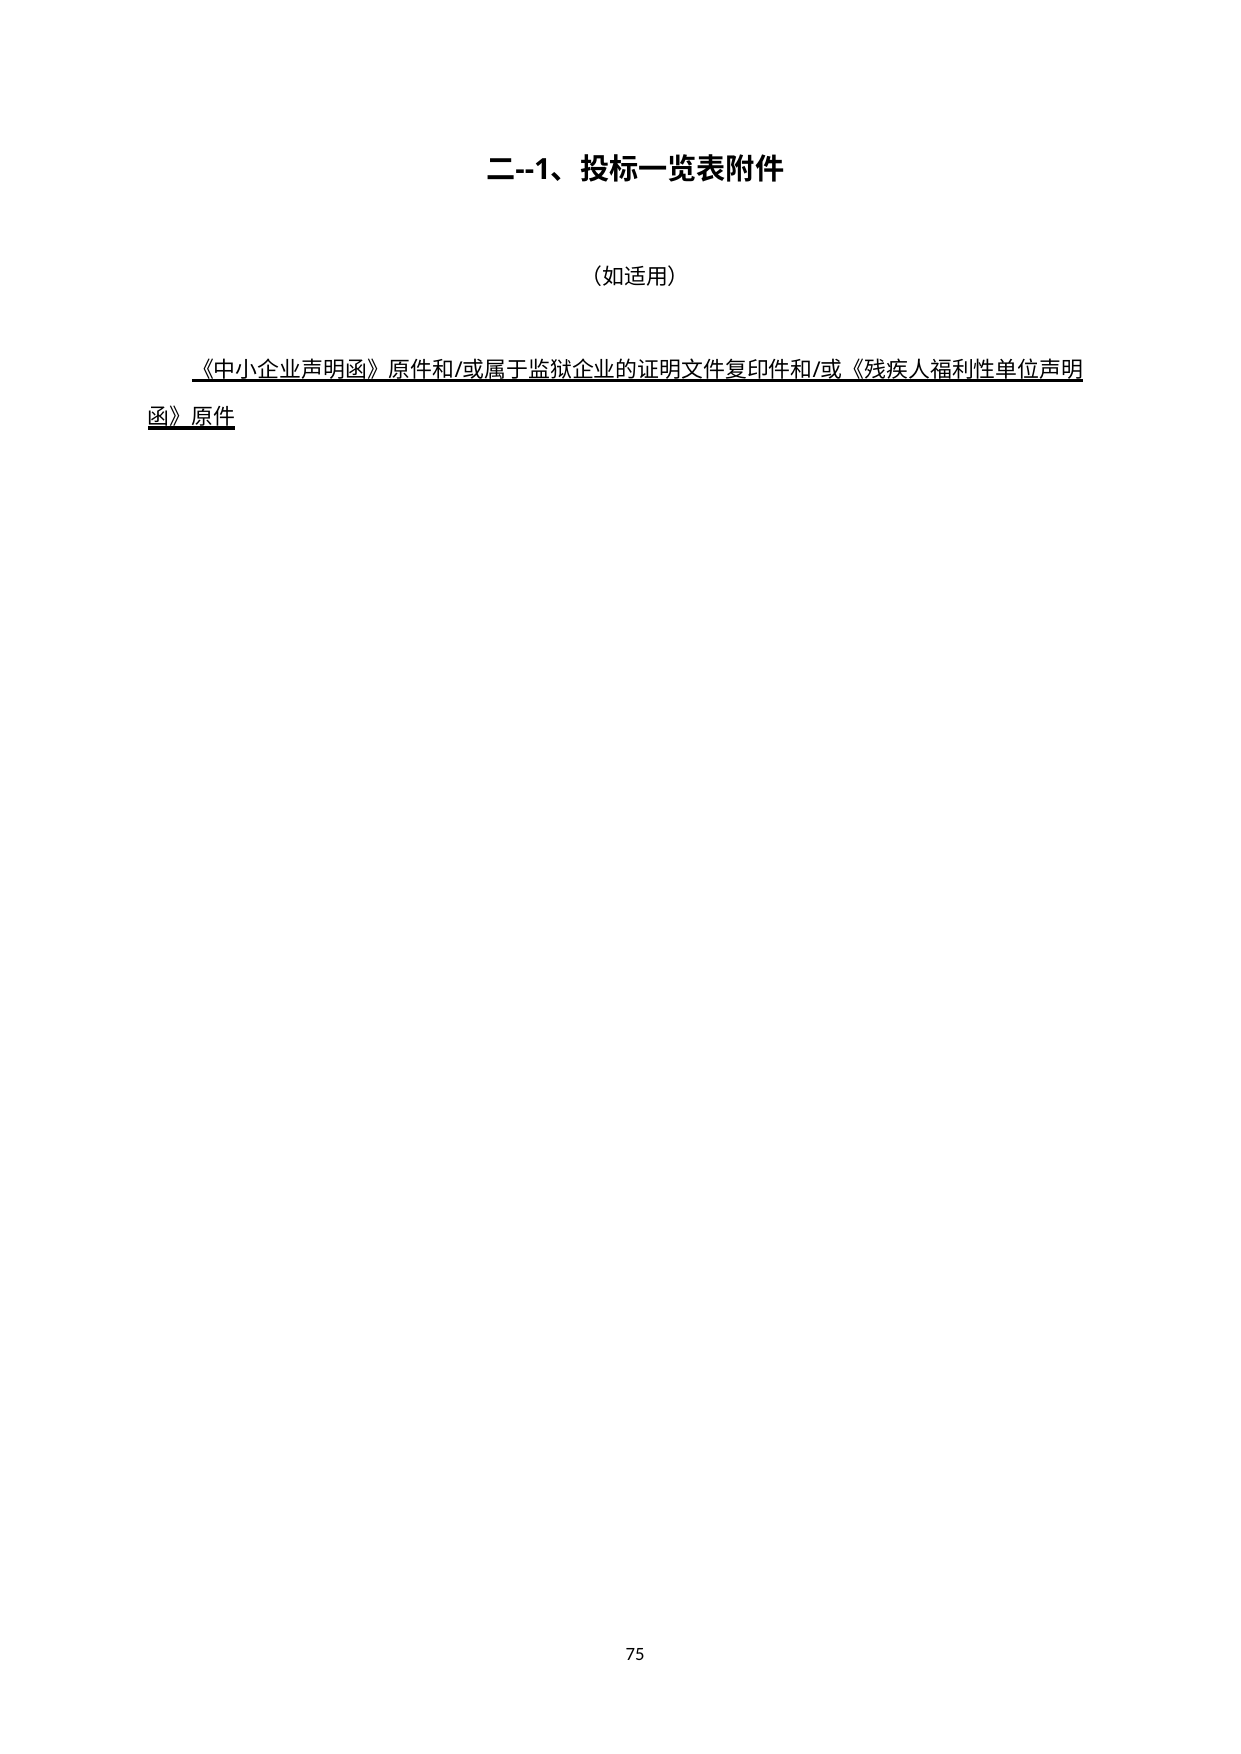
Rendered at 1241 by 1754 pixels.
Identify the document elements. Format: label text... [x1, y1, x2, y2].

text （如适用） [148, 259, 1122, 291]
text 《中小企业声明函》原件和/或属于监狱企业的证明文件复印件和/或《残疾人福利性单位声明函》原件 [148, 352, 1122, 431]
subtitle 二--1、投标一览表附件 [148, 145, 1122, 188]
